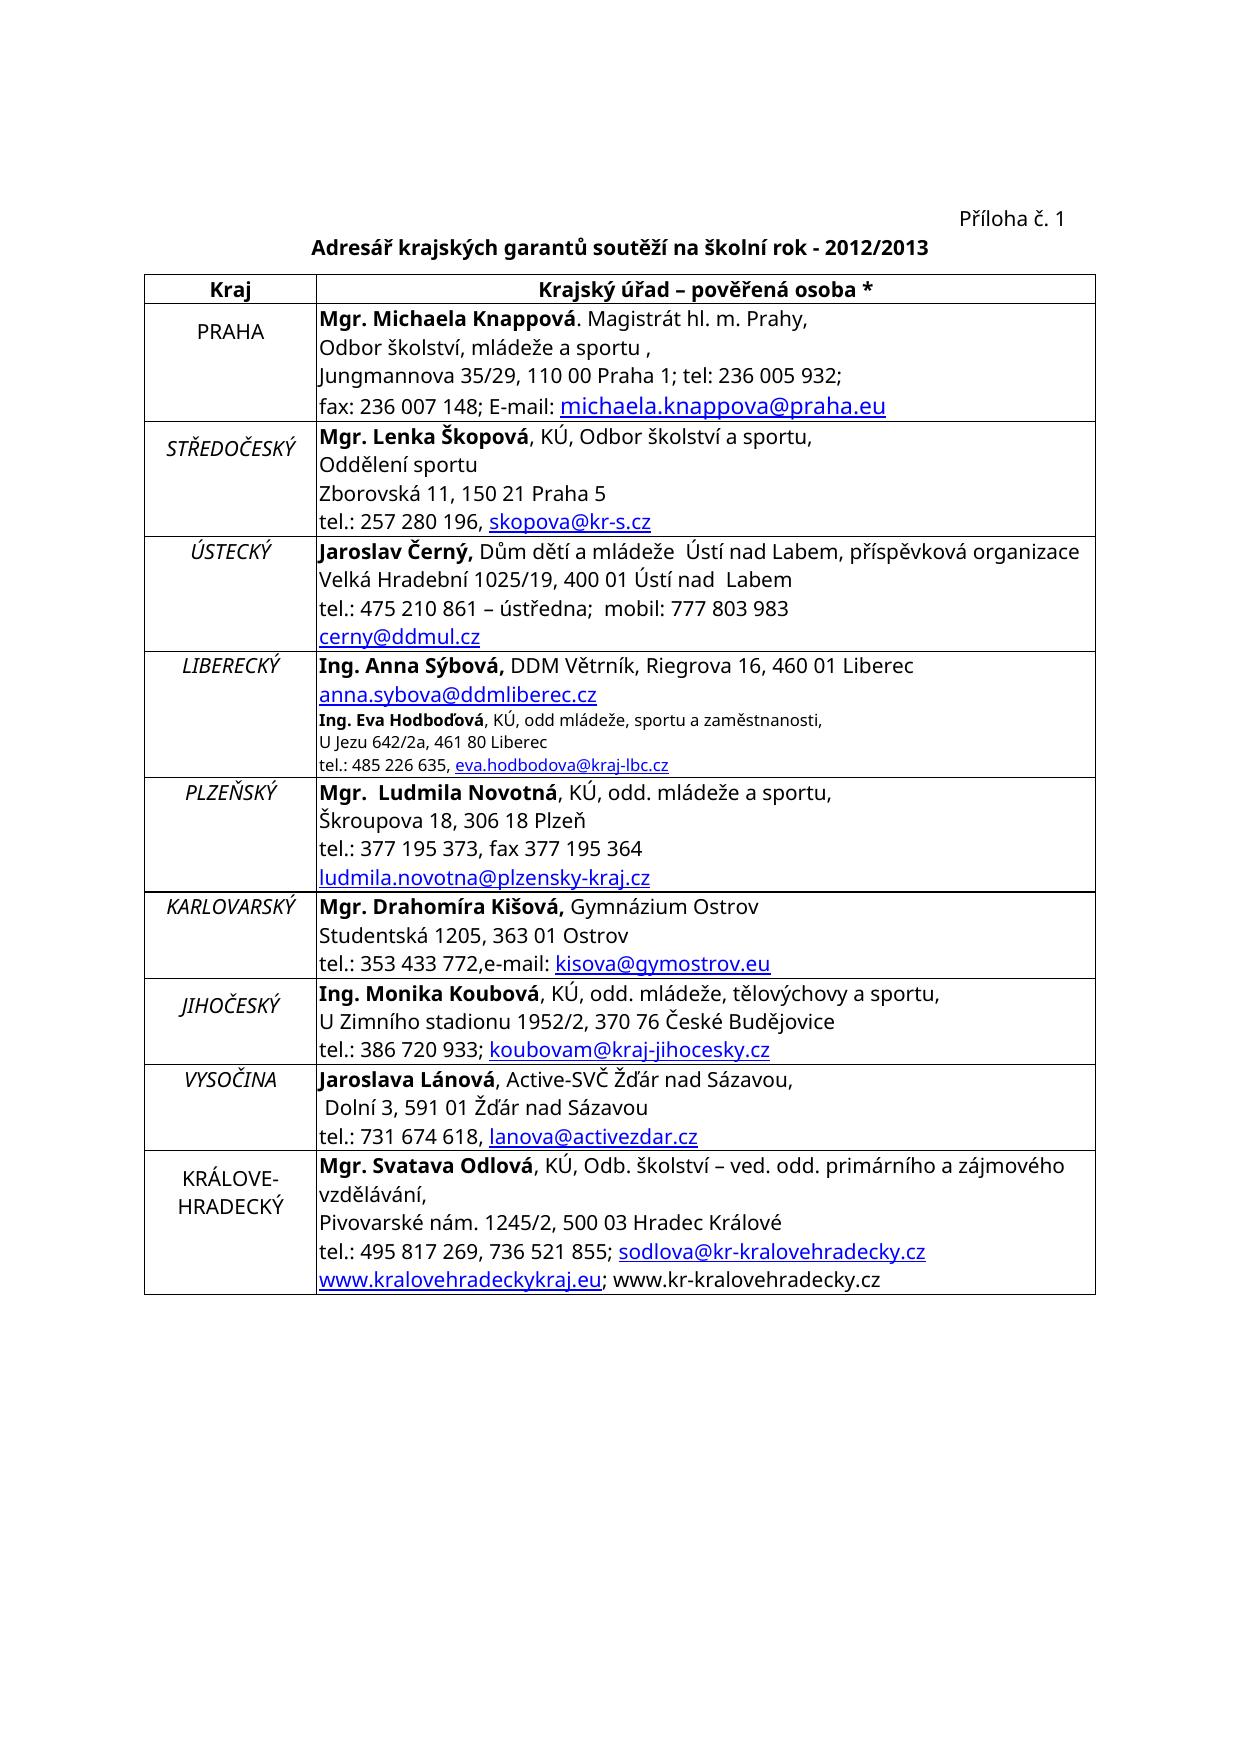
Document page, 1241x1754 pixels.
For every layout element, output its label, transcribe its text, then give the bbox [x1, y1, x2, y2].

table_cell KrálovE-hradecký [145, 1151, 316, 1294]
table_cell PRAHA [145, 304, 316, 421]
subtitle Adresář krajských garantů soutěží na školní rok - 2012/2013 [148, 233, 1093, 261]
table_header Krajský úřad – pověřená osoba * [317, 275, 1095, 303]
table_cell LIBERECKÝ [145, 652, 316, 777]
table_cell JIHOČESKÝ [145, 979, 316, 1064]
table_cell Jaroslava Lánová, Active-SVČ Žďár nad Sázavou, Dolní 3, 591 01 Žďár nad Sázavou tel.: 731 674 618, lanova@activezdar.cz [317, 1065, 1095, 1150]
table_cell Ing. Anna Sýbová, DDM Větrník, Riegrova 16, 460 01 Liberec anna.sybova@ddmliberec.cz , KÚ, odd mládeže, sportu a zaměstnanosti, U Jezu 642/2a, 461 80 Liberec tel.: 485 226 635, eva.hodbodova@kraj-lbc.cz [317, 652, 1095, 777]
table_cell , KÚ, odd. mládeže, tělovýchovy a sportu, U Zimního stadionu 1952/2, 370 76 České Budějovice tel.: 386 720 933; koubovam@kraj-jihocesky.cz [317, 979, 1095, 1064]
table_cell VYSOČINA [145, 1065, 316, 1150]
table_cell Magistrát hl. m. Prahy, Odbor školství, mládeže a sportu , Jungmannova 35/29, 110 00 Praha 1; tel: 236 005 932; fax: 236 007 148; E-mail: michaela.knappova@praha.eu [317, 304, 1095, 421]
table_cell Mgr. Svatava Odlová, KÚ, Odb. školství – ved. odd. primárního a zájmového vzdělávání, Pivovarské nám. 1245/2, 500 03 Hradec Králové tel.: 495 817 269, 736 521 855; sodlova@kr-kralovehradecky.cz www.kralovehradeckykraj.eu; www.kr-kralovehradecky.cz [317, 1151, 1095, 1294]
table_cell Mgr. Drahomíra Kišová, Gymnázium Ostrov Studentská 1205, 363 01 Ostrov tel.: 353 433 772,e-mail: kisova@gymostrov.eu [317, 893, 1095, 978]
table_cell , KÚ, Odbor školství a sportu, Oddělení sportu Zborovská 11, 150 21 Praha 5 tel.: 257 280 196, skopova@kr-s.cz [317, 422, 1095, 536]
table_cell STŘEDOČESKÝ [145, 422, 316, 536]
text Příloha č. 1 [885, 204, 1093, 233]
table_cell PLZEŇSKÝ [145, 778, 316, 891]
table_cell , KÚ, odd. mládeže a sportu, Škroupova 18, 306 18 Plzeň tel.: 377 195 373, fax 377 195 364 ludmila.novotna@plzensky-kraj.cz [317, 778, 1095, 891]
table_cell ÚSTECKÝ [145, 537, 316, 651]
table_cell Jaroslav Černý, Dům dětí a mládeže Ústí nad Labem, příspěvková organizace Velká Hradební 1025/19, 400 01 Ústí nad Labem tel.: 475 210 861 – ústředna; mobil: 777 803 983 cerny@ddmul.cz [317, 537, 1095, 651]
table_header Kraj [145, 275, 316, 303]
table_cell KARLOVARSKÝ [145, 893, 316, 978]
